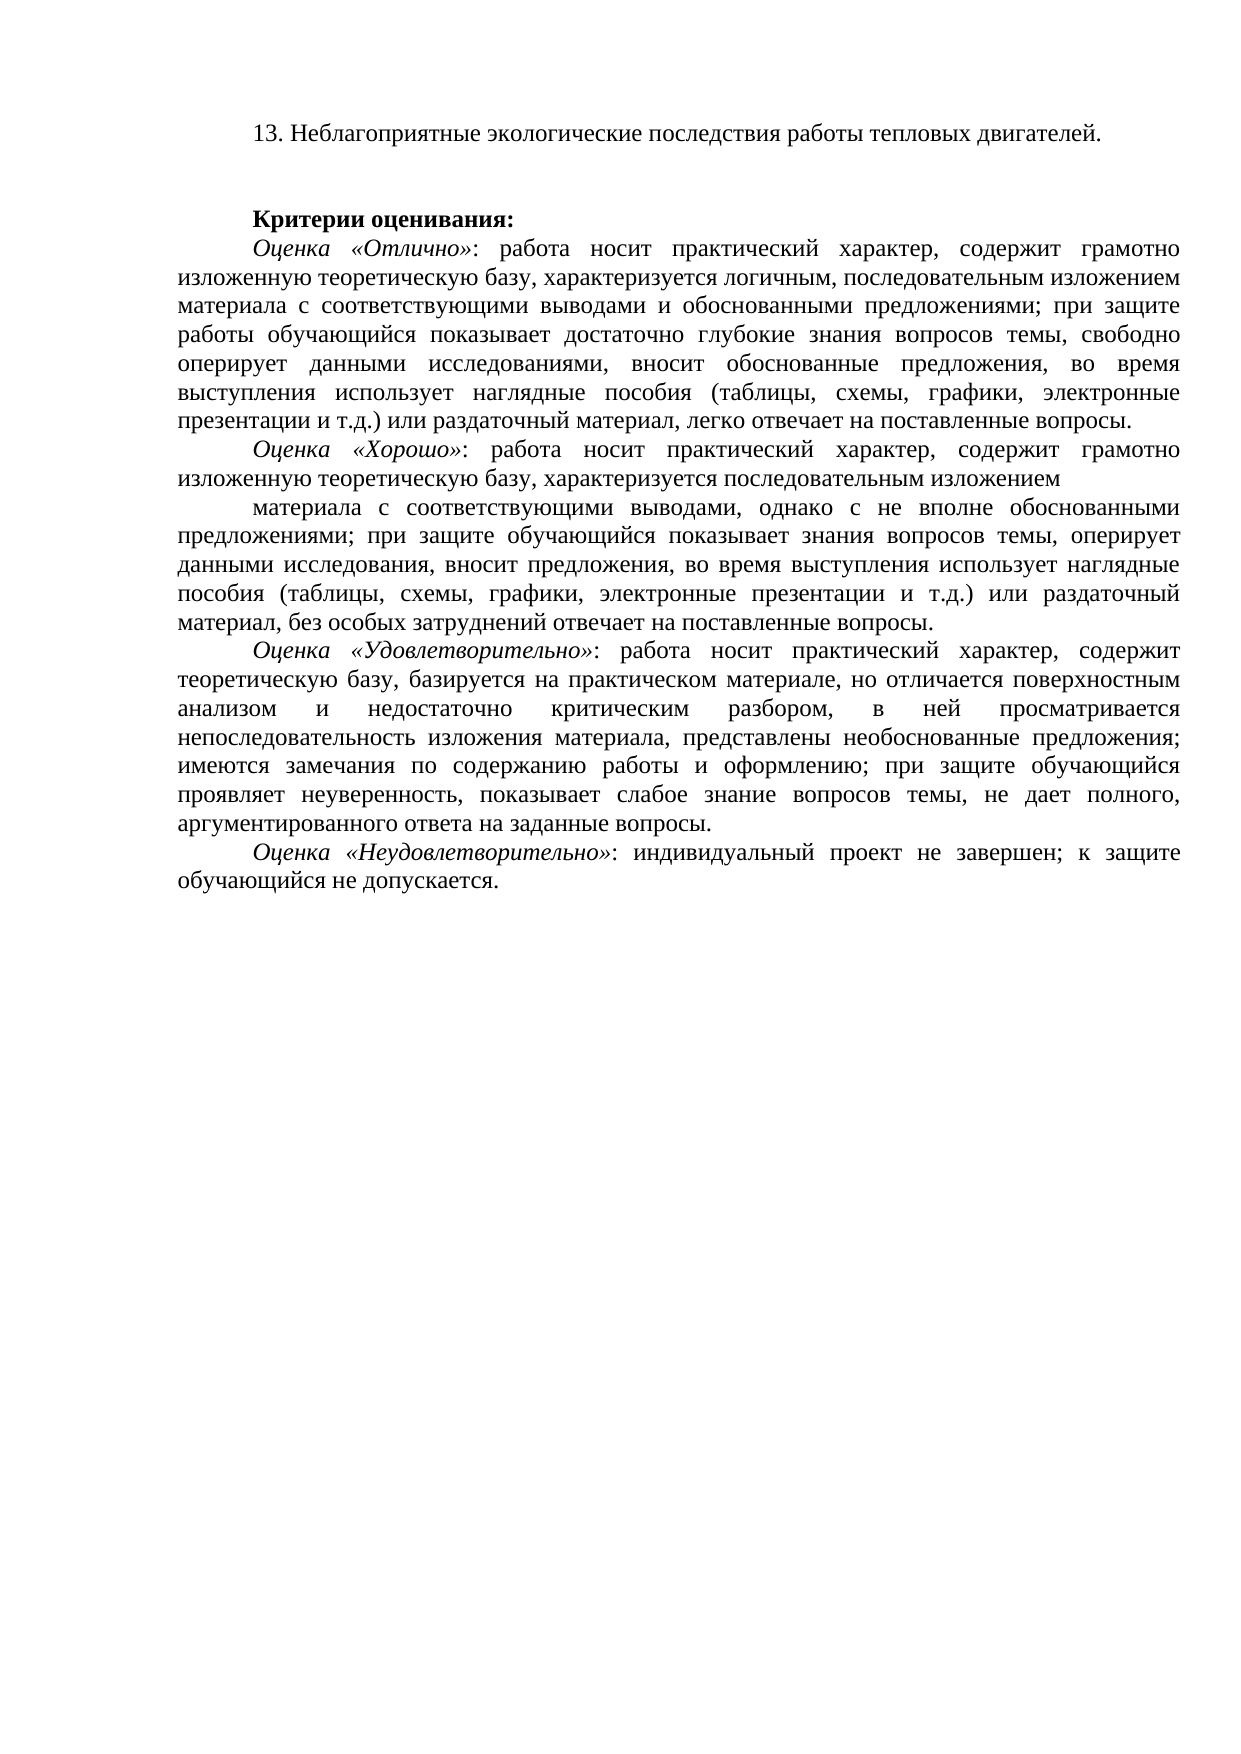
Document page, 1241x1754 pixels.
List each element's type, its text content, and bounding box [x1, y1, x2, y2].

text материала с соответствующими выводами, однако с не вполне обоснованными предложениями; при защите обучающийся показывает знания вопросов темы, оперирует данными исследования, вносит предложения, во время выступления использует наглядные пособия (таблицы, схемы, графики, электронные презентации и т.д.) или раздаточный материал, без особых затруднений отвечает на поставленные вопросы. [177, 492, 1181, 636]
text Критерии оценивания: [177, 204, 1181, 233]
text Оценка «Отлично»: работа носит практический характер, содержит грамотно изложенную теоретическую базу, характеризуется логичным, последовательным изложением материала с соответствующими выводами и обоснованными предложениями; при защите работы обучающийся показывает достаточно глубокие знания вопросов темы, свободно оперирует данными исследованиями, вносит обоснованные предложения, во время выступления использует наглядные пособия (таблицы, схемы, графики, электронные презентации и т.д.) или раздаточный материал, легко отвечает на поставленные вопросы. [177, 233, 1181, 434]
text Оценка «Неудовлетворительно»: индивидуальный проект не завершен; к защите обучающийся не допускается. [177, 837, 1181, 894]
text 13. Неблагоприятные экологические последствия работы тепловых двигателей. [177, 118, 1181, 147]
text Оценка «Удовлетворительно»: работа носит практический характер, содержит теоретическую базу, базируется на практическом материале, но отличается поверхностным анализом и недостаточно критическим разбором, в ней просматривается непоследовательность изложения материала, представлены необоснованные предложения; имеются замечания по содержанию работы и оформлению; при защите обучающийся проявляет неуверенность, показывает слабое знание вопросов темы, не дает полного, аргументированного ответа на заданные вопросы. [177, 636, 1181, 837]
text Оценка «Хорошо»: работа носит практический характер, содержит грамотно изложенную теоретическую базу, характеризуется последовательным изложением [177, 434, 1181, 492]
